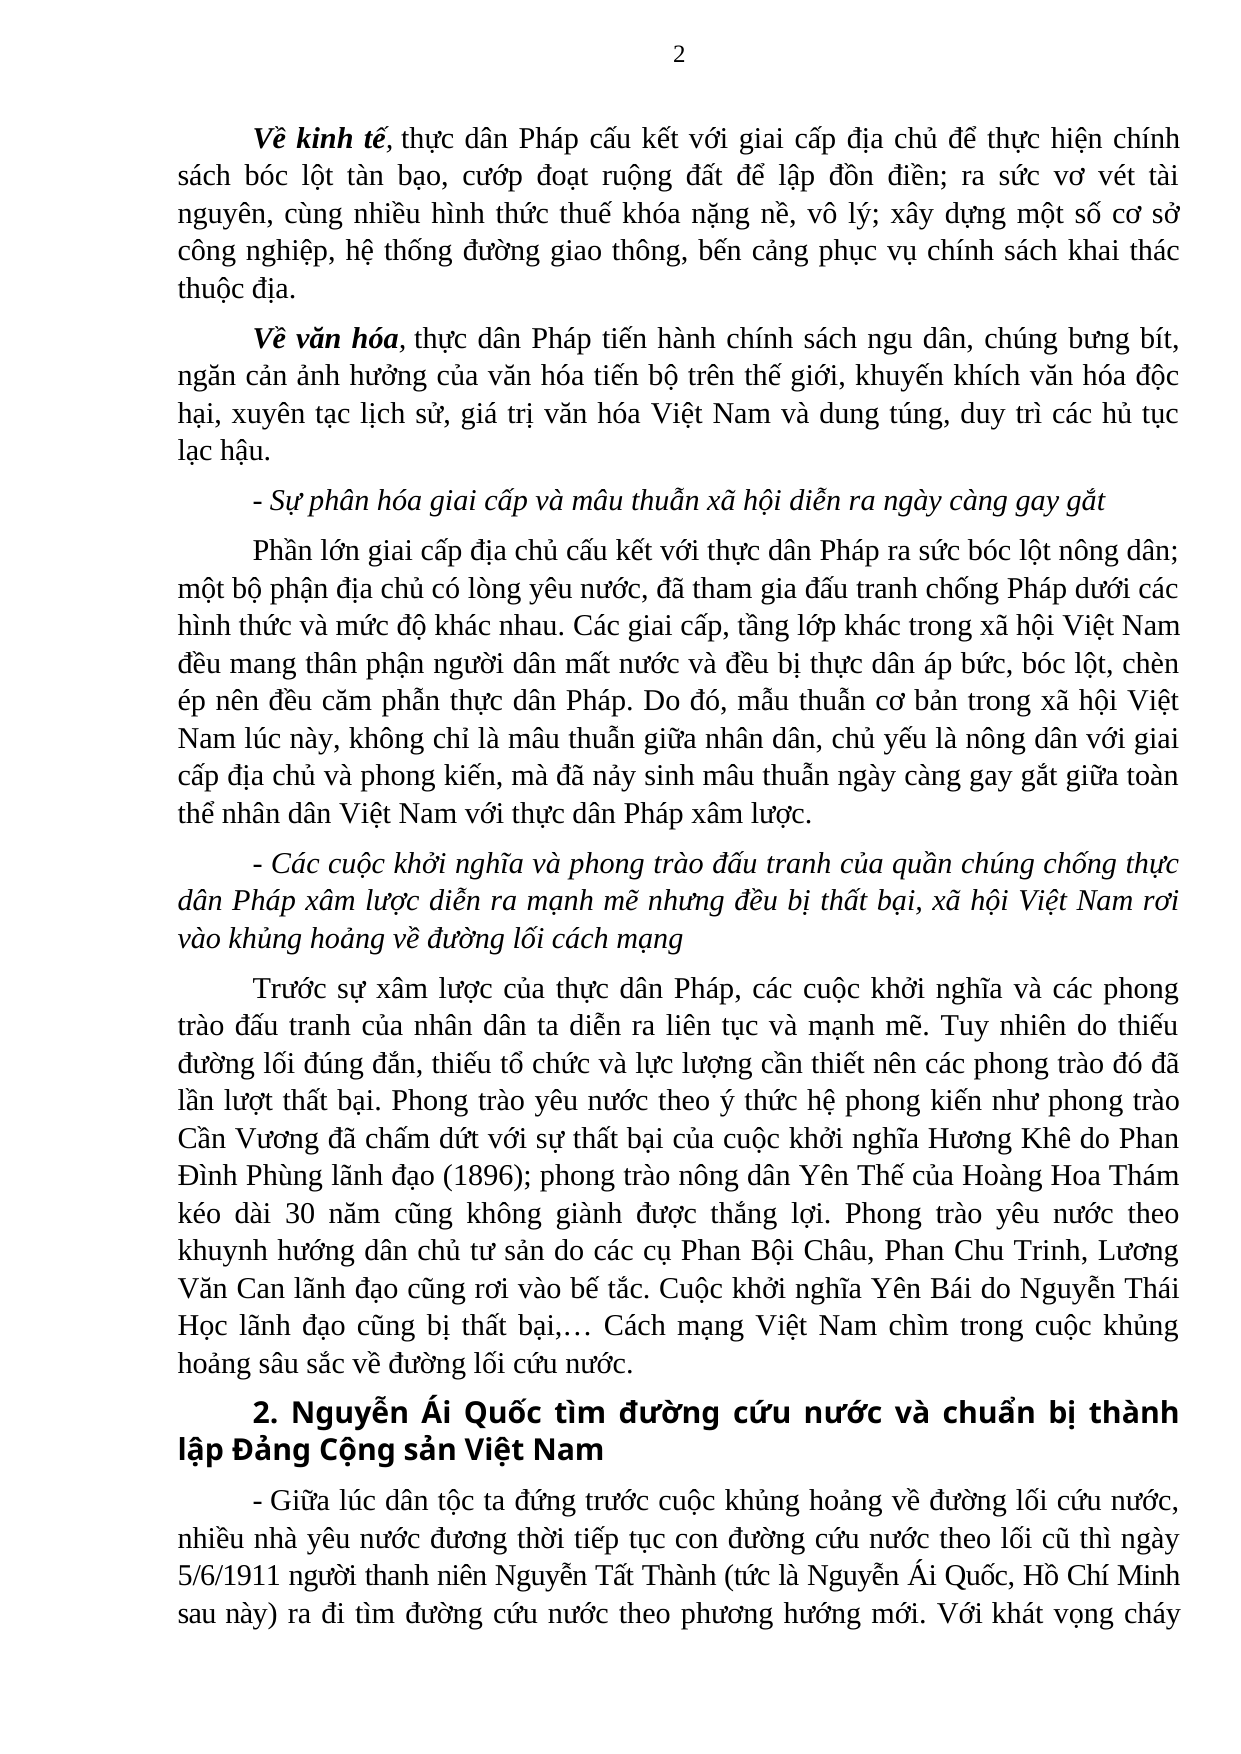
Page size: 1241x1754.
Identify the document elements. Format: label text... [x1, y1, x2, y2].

text Phần lớn giai cấp địa chủ cấu kết với thực dân Pháp ra sức bóc lột nông dân; một bộ phận địa chủ có lòng yêu nước, đã tham gia đấu tranh chống Pháp dưới các hình thức và mức độ khác nhau. Các giai cấp, tầng lớp khác trong xã hội Việt Nam đều mang thân phận người dân mất nước và đều bị thực dân áp bức, bóc lột, chèn ép nên đều căm phẫn thực dân Pháp. Do đó, mẫu thuẫn cơ bản trong xã hội Việt Nam lúc này, không chỉ là mâu thuẫn giữa nhân dân, chủ yếu là nông dân với giai cấp địa chủ và phong kiến, mà đã nảy sinh mâu thuẫn ngày càng gay gắt giữa toàn thể nhân dân Việt Nam với thực dân Pháp xâm lược. [177, 531, 1181, 831]
text Về văn hóa, thực dân Pháp tiến hành chính sách ngu dân, chúng bưng bít, ngăn cản ảnh hưởng của văn hóa tiến bộ trên thế giới, khuyến khích văn hóa độc hại, xuyên tạc lịch sử, giá trị văn hóa Việt Nam và dung túng, duy trì các hủ tục lạc hậu. [177, 318, 1181, 468]
text Trước sự xâm lược của thực dân Pháp, các cuộc khởi nghĩa và các phong trào đấu tranh của nhân dân ta diễn ra liên tục và mạnh mẽ. Tuy nhiên do thiếu đường lối đúng đắn, thiếu tổ chức và lực lượng cần thiết nên các phong trào đó đã lần lượt thất bại. Phong trào yêu nước theo ý thức hệ phong kiến như phong trào Cần Vương đã chấm dứt với sự thất bại của cuộc khởi nghĩa Hương Khê do Phan Đình Phùng lãnh đạo (1896); phong trào nông dân Yên Thế của Hoàng Hoa Thám kéo dài 30 năm cũng không giành được thắng lợi. Phong trào yêu nước theo khuynh hướng dân chủ tư sản do các cụ Phan Bội Châu, Phan Chu Trinh, Lương Văn Can lãnh đạo cũng rơi vào bế tắc. Cuộc khởi nghĩa Yên Bái do Nguyễn Thái Học lãnh đạo cũng bị thất bại,… Cách mạng Việt Nam chìm trong cuộc khủng hoảng sâu sắc về đường lối cứu nước. [177, 968, 1181, 1381]
text - Các cuộc khởi nghĩa và phong trào đấu tranh của quần chúng chống thực dân Pháp xâm lược diễn ra mạnh mẽ nhưng đều bị thất bại, xã hội Việt Nam rơi vào khủng hoảng về đường lối cách mạng [177, 843, 1181, 956]
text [177, 1592, 1181, 1631]
text Về kinh tế, thực dân Pháp cấu kết với giai cấp địa chủ để thực hiện chính sách bóc lột tàn bạo, cướp đoạt ruộng đất để lập đồn điền; ra sức vơ vét tài nguyên, cùng nhiều hình thức thuế khóa nặng nề, vô lý; xây dựng một số cơ sở công nghiệp, hệ thống đường giao thông, bến cảng phục vụ chính sách khai thác thuộc địa. [177, 118, 1181, 306]
text - Sự phân hóa giai cấp và mâu thuẫn xã hội diễn ra ngày càng gay gắt [177, 481, 1181, 518]
text 2. Nguyễn Ái Quốc tìm đường cứu nước và chuẩn bị thành lập Đảng Cộng sản Việt Nam [177, 1393, 1181, 1468]
